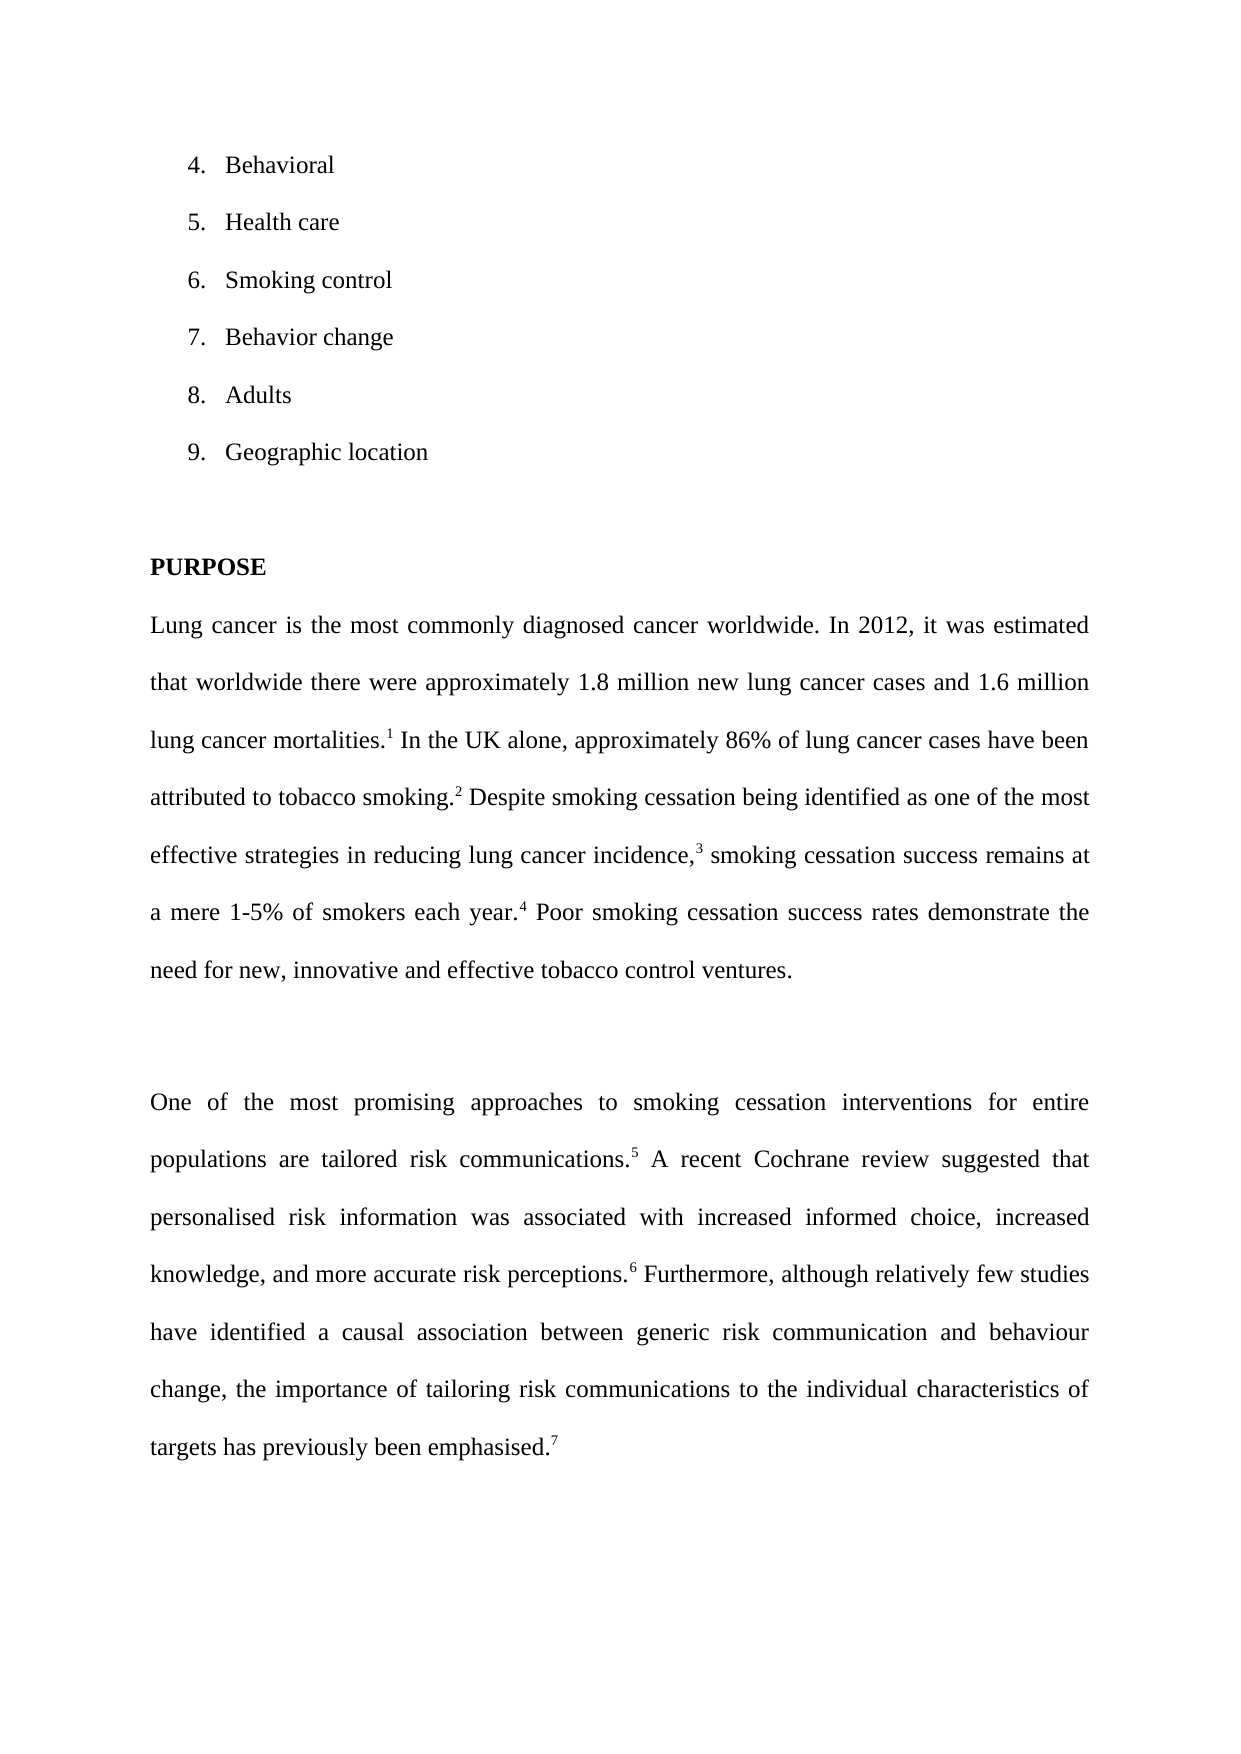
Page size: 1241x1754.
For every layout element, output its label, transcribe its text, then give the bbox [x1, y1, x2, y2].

list Adults [187, 380, 1090, 409]
list Behavioral [187, 150, 1090, 179]
list Health care [187, 207, 1090, 236]
list Geographic location [187, 437, 1090, 466]
text One of the most promising approaches to smoking cessation interventions for entire populations are tailored risk communications.5 A recent Cochrane review suggested that personalised risk information was associated with increased informed choice, increased knowledge, and more accurate risk perceptions.6 Furthermore, although relatively few studies have identified a causal association between generic risk communication and behaviour change, the importance of tailoring risk communications to the individual characteristics of targets has previously been emphasised.7 [150, 1087, 1090, 1460]
list Smoking control [187, 265, 1090, 294]
text PURPOSE [150, 552, 1090, 581]
text Lung cancer is the most commonly diagnosed cancer worldwide. In 2012, it was estimated that worldwide there were approximately 1.8 million new lung cancer cases and 1.6 million lung cancer mortalities.1 In the UK alone, approximately 86% of lung cancer cases have been attributed to tobacco smoking.2 Despite smoking cessation being identified as one of the most effective strategies in reducing lung cancer incidence,3 smoking cessation success remains at a mere 1-5% of smokers each year.4 Poor smoking cessation success rates demonstrate the need for new, innovative and effective tobacco control ventures. [150, 610, 1090, 984]
list Behavior change [187, 322, 1090, 351]
